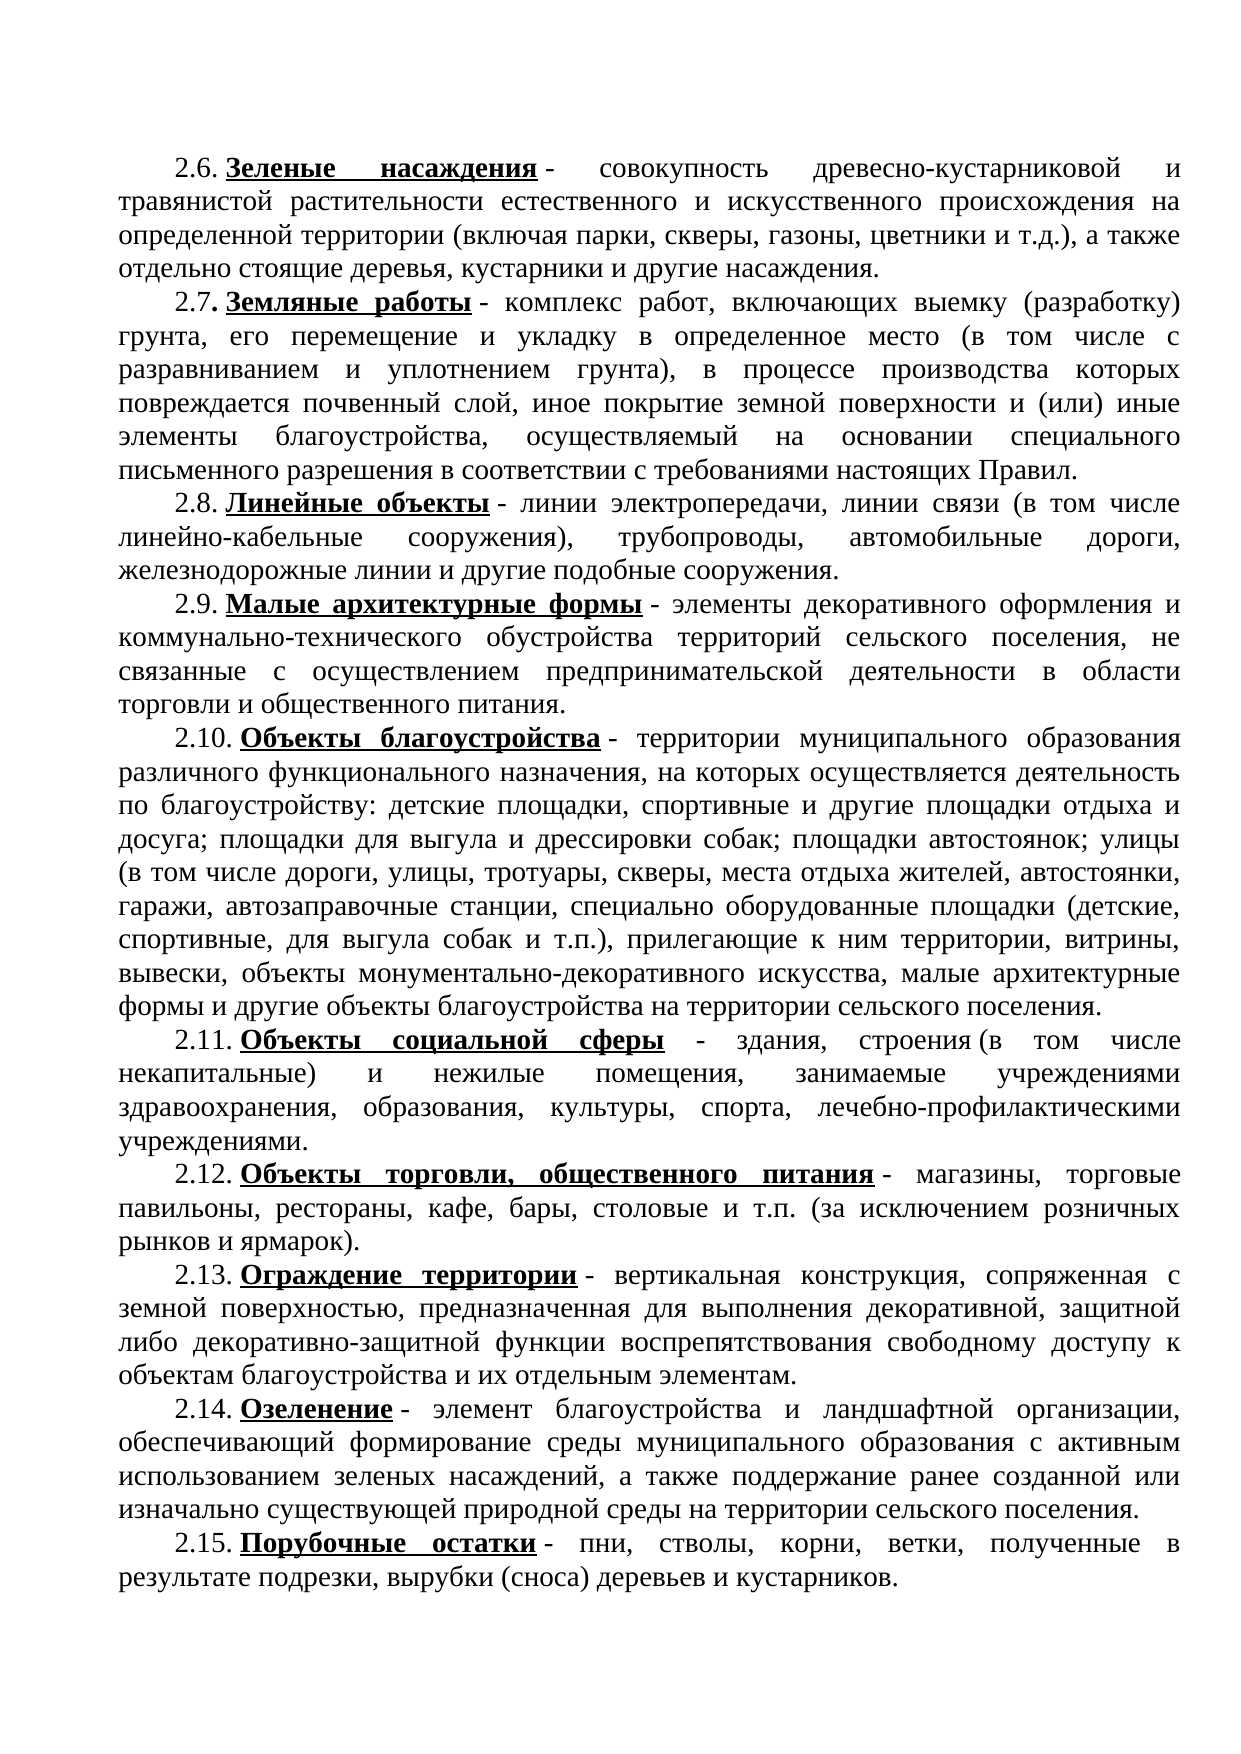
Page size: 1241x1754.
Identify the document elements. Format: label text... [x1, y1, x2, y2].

text 2.13. Ограждение территории - вертикальная конструкция, сопряженная с земной поверхностью, предназначенная для выполнения декоративной, защитной либо декоративно-защитной функции воспрепятствования свободному доступу к объектам благоустройства и их отдельным элементам. [118, 1257, 1181, 1391]
text 2.7. Земляные работы - комплекс работ, включающих выемку (разработку) грунта, его перемещение и укладку в определенное место (в том числе с разравниванием и уплотнением грунта), в процессе производства которых повреждается почвенный слой, иное покрытие земной поверхности и (или) иные элементы благоустройства, осуществляемый на основании специального письменного разрешения в соответствии с требованиями настоящих Правил. [118, 284, 1181, 485]
text 2.15. Порубочные остатки - пни, стволы, корни, ветки, полученные в результате подрезки, вырубки (сноса) деревьев и кустарников. [118, 1525, 1181, 1592]
text 2.10. Объекты благоустройства - территории муниципального образования различного функционального назначения, на которых осуществляется деятельность по благоустройству: детские площадки, спортивные и другие площадки отдыха и досуга; площадки для выгула и дрессировки собак; площадки автостоянок; улицы (в том числе дороги, улицы, тротуары, скверы, места отдыха жителей, автостоянки, гаражи, автозаправочные станции, специально оборудованные площадки (детские, спортивные, для выгула собак и т.п.), прилегающие к ним территории, витрины, вывески, объекты монументально-декоративного искусства, малые архитектурные формы и другие объекты благоустройства на территории сельского поселения. [118, 720, 1181, 1022]
text 2.14. Озеленение - элемент благоустройства и ландшафтной организации, обеспечивающий формирование среды муниципального образования с активным использованием зеленых насаждений, а также поддержание ранее созданной или изначально существующей природной среды на территории сельского поселения. [118, 1391, 1181, 1525]
text 2.9. Малые архитектурные формы - элементы декоративного оформления и коммунально-технического обустройства территорий сельского поселения, не связанные с осуществлением предпринимательской деятельности в области торговли и общественного питания. [118, 586, 1181, 720]
text 2.12. Объекты торговли, общественного питания - магазины, торговые павильоны, рестораны, кафе, бары, столовые и т.п. (за исключением розничных рынков и ярмарок). [118, 1156, 1181, 1257]
text 2.6. Зеленые насаждения - совокупность древесно-кустарниковой и травянистой растительности естественного и искусственного происхождения на определенной территории (включая парки, скверы, газоны, цветники и т.д.), а также отдельно стоящие деревья, кустарники и другие насаждения. [118, 150, 1181, 284]
text 2.11. Объекты социальной сферы - здания, строения (в том числе некапитальные) и нежилые помещения, занимаемые учреждениями здравоохранения, образования, культуры, спорта, лечебно-профилактическими учреждениями. [118, 1022, 1181, 1156]
text 2.8. Линейные объекты - линии электропередачи, линии связи (в том числе линейно-кабельные сооружения), трубопроводы, автомобильные дороги, железнодорожные линии и другие подобные сооружения. [118, 485, 1181, 586]
